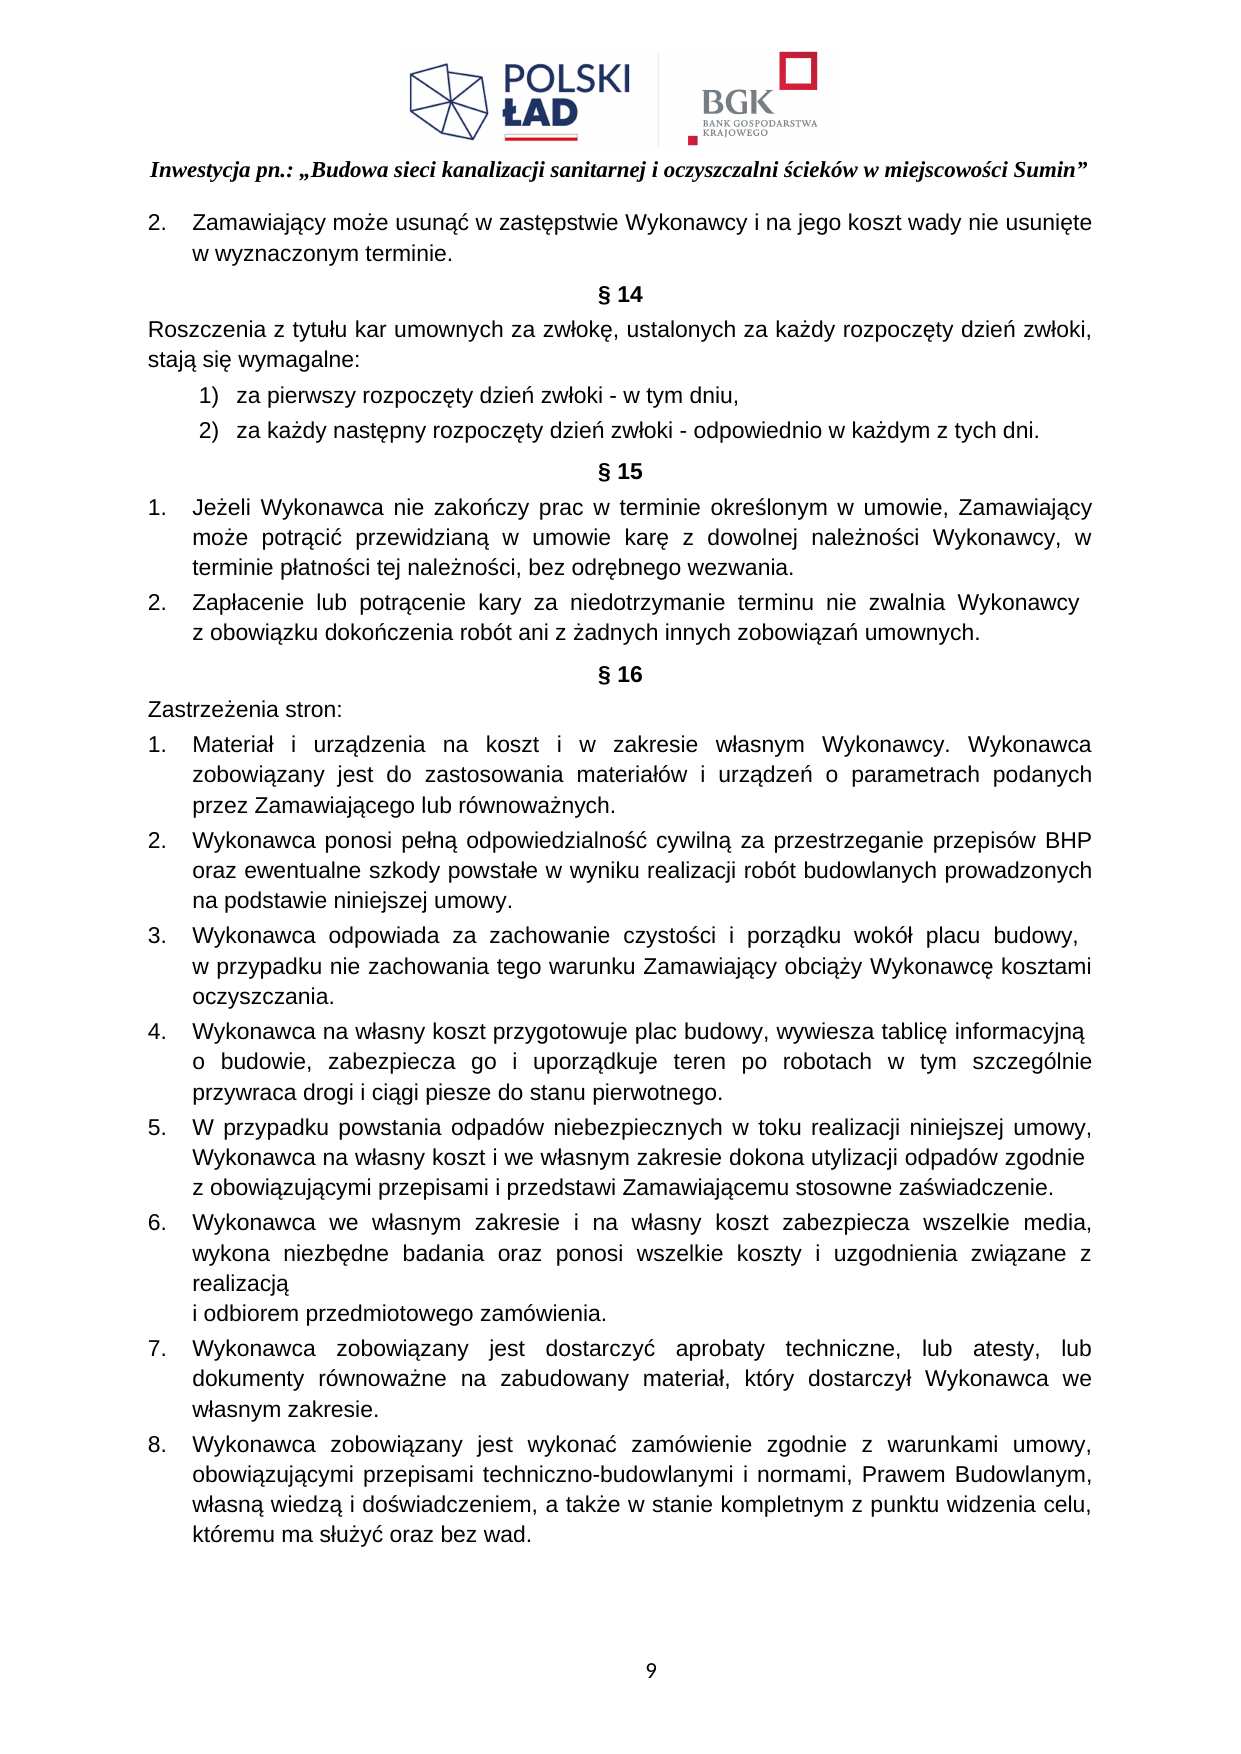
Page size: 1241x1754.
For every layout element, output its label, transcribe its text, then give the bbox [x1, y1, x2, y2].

subtitle § 16 [148, 661, 1093, 687]
text Zastrzeżenia stron: [148, 696, 1093, 722]
list za każdy następny rozpoczęty dzień zwłoki - odpowiednio w każdym z tych dni. [199, 417, 1093, 443]
list Zapłacenie lub potrącenie kary za niedotrzymanie terminu nie zwalnia Wykonawcy z obowiązku dokończenia robót ani z żadnych innych zobowiązań umownych. [148, 589, 1093, 646]
picture [398, 44, 842, 157]
subtitle § 14 [148, 281, 1093, 307]
list W przypadku powstania odpadów niebezpiecznych w toku realizacji niniejszej umowy, Wykonawca na własny koszt i we własnym zakresie dokona utylizacji odpadów zgodnie z obowiązującymi przepisami i przedstawi Zamawiającemu stosowne zaświadczenie. [148, 1114, 1093, 1200]
list Zamawiający może usunąć w zastępstwie Wykonawcy i na jego koszt wady nie usunięte w wyznaczonym terminie. [148, 209, 1093, 266]
list Wykonawca na własny koszt przygotowuje plac budowy, wywiesza tablicę informacyjną o budowie, zabezpiecza go i uporządkuje teren po robotach w tym szczególnie przywraca drogi i ciągi piesze do stanu pierwotnego. [148, 1018, 1093, 1105]
list Wykonawca zobowiązany jest wykonać zamówienie zgodnie z warunkami umowy, obowiązującymi przepisami techniczno-budowlanymi i normami, Prawem Budowlanym, własną wiedzą i doświadczeniem, a także w stanie kompletnym z punktu widzenia celu, któremu ma służyć oraz bez wad. [148, 1431, 1093, 1548]
list Jeżeli Wykonawca nie zakończy prac w terminie określonym w umowie, Zamawiający może potrącić przewidzianą w umowie karę z dowolnej należności Wykonawcy, w terminie płatności tej należności, bez odrębnego wezwania. [148, 493, 1093, 580]
list Wykonawca ponosi pełną odpowiedzialność cywilną za przestrzeganie przepisów BHP oraz ewentualne szkody powstałe w wyniku realizacji robót budowlanych prowadzonych na podstawie niniejszej umowy. [148, 827, 1093, 913]
list Wykonawca odpowiada za zachowanie czystości i porządku wokół placu budowy, w przypadku nie zachowania tego warunku Zamawiający obciąży Wykonawcę kosztami oczyszczania. [148, 922, 1093, 1009]
text Roszczenia z tytułu kar umownych za zwłokę, ustalonych za każdy rozpoczęty dzień zwłoki, stają się wymagalne: [148, 316, 1093, 373]
subtitle § 15 [148, 458, 1093, 484]
list Wykonawca we własnym zakresie i na własny koszt zabezpiecza wszelkie media, wykona niezbędne badania oraz ponosi wszelkie koszty i uzgodnienia związane z realizacją i odbiorem przedmiotowego zamówienia. [148, 1209, 1093, 1326]
list za pierwszy rozpoczęty dzień zwłoki - w tym dniu, [199, 382, 1093, 408]
list Materiał i urządzenia na koszt i w zakresie własnym Wykonawcy. Wykonawca zobowiązany jest do zastosowania materiałów i urządzeń o parametrach podanych przez Zamawiającego lub równoważnych. [148, 731, 1093, 818]
list Wykonawca zobowiązany jest dostarczyć aprobaty techniczne, lub atesty, lub dokumenty równoważne na zabudowany materiał, który dostarczył Wykonawca we własnym zakresie. [148, 1335, 1093, 1422]
